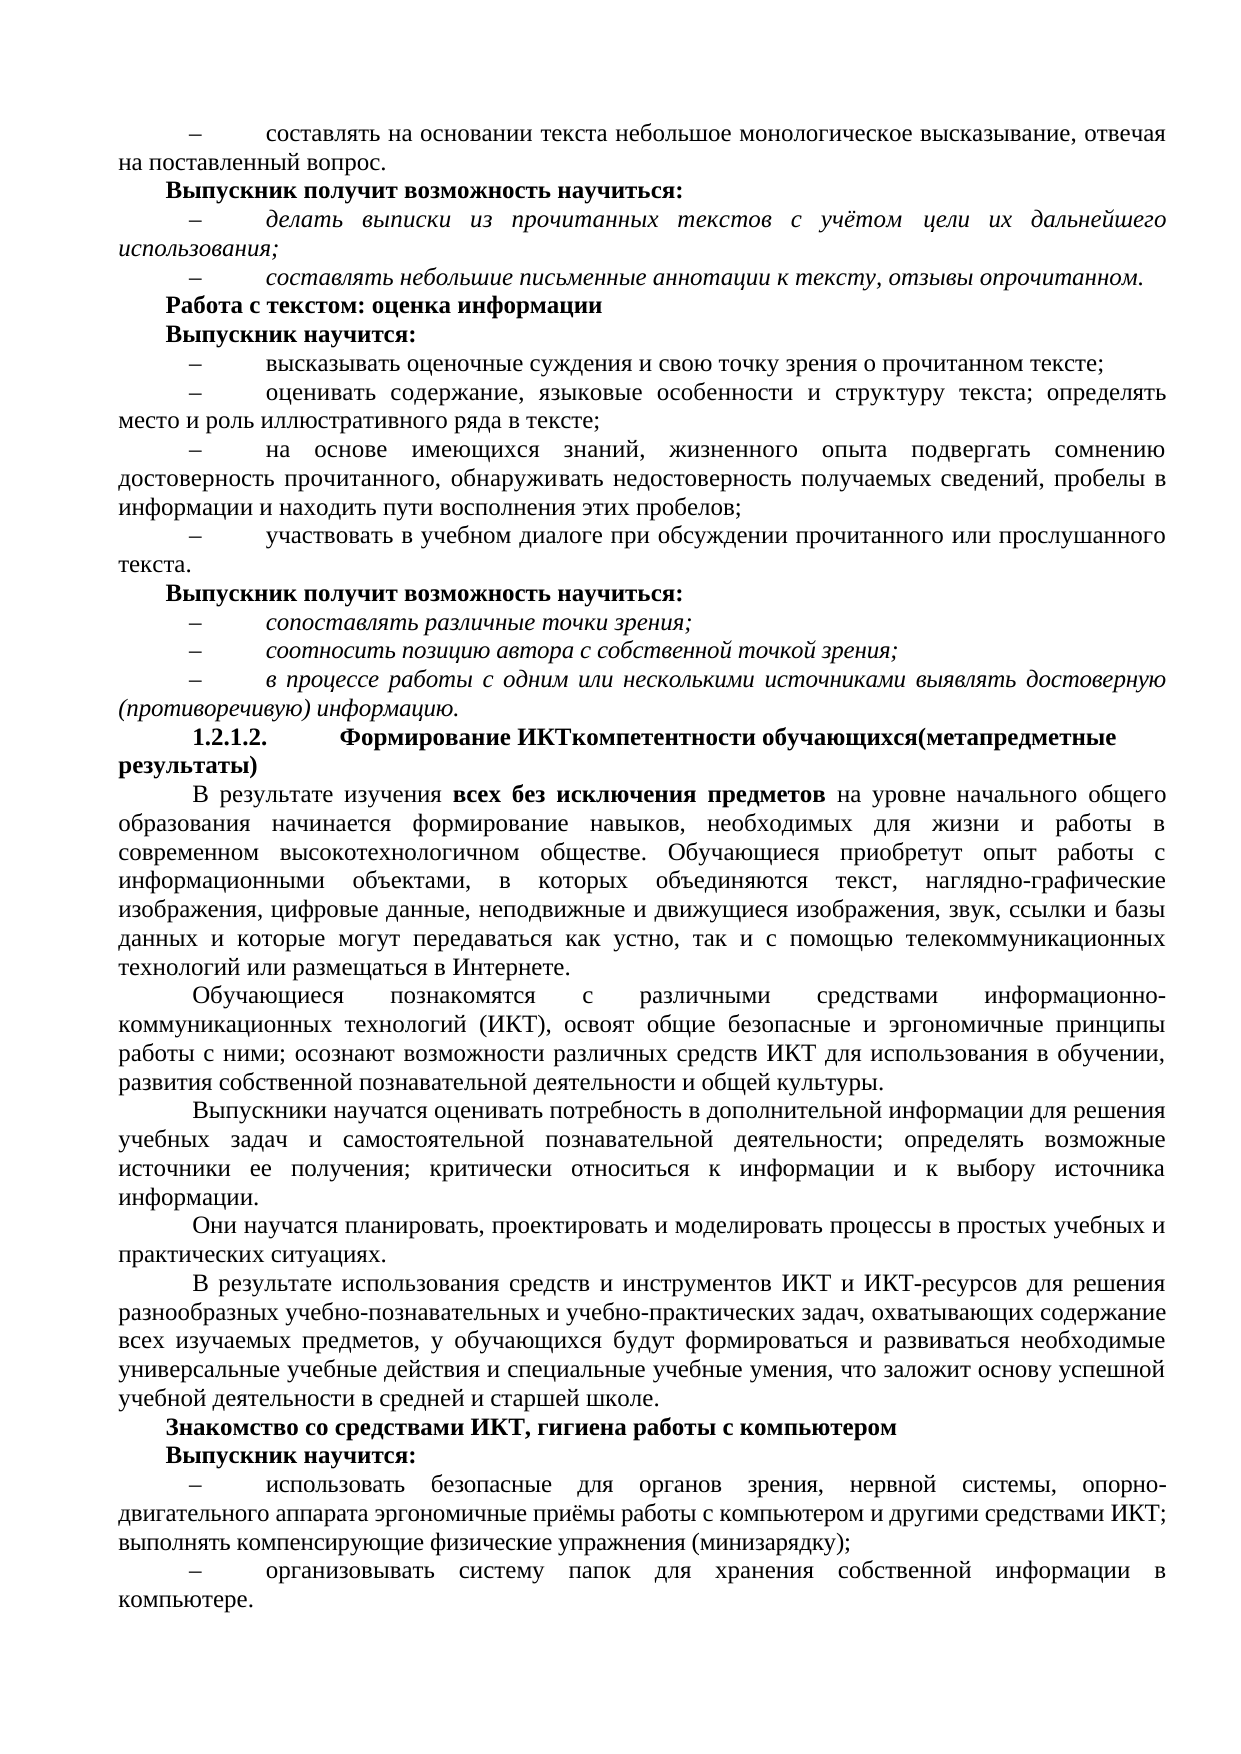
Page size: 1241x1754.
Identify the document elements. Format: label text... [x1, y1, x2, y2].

list использовать безопасные для органов зрения, нервной системы, опорно­двигательного аппарата эргономичные приёмы работы с компьютером и другими средствами ИКТ; выполнять компенсирующие физические упражнения (мини­зарядку); [118, 1469, 1167, 1556]
list организовывать систему папок для хранения собственной информации в компьютере. [118, 1556, 1167, 1613]
text Выпускники научатся оценивать потребность в дополнительной информации для решения учебных задач и самостоятельной познавательной деятельности; определять возможные источники ее получения; критически относиться к информации и к выбору источника информации. [118, 1096, 1167, 1211]
text В результате использования средств и инструментов ИКТ и ИКТ-ресурсов для решения разнообразных учебно-познавательных и учебно-практических задач, охватывающих содержание всех изучаемых предметов, у обучающихся будут формироваться и развиваться необходимые универсальные учебные действия и специальные учебные умения, что заложит основу успешной учебной деятельности в средней и старшей школе. [118, 1268, 1167, 1412]
text Знакомство со средствами ИКТ, гигиена работы с компьютером [118, 1412, 1167, 1441]
list в процессе работы с одним или несколькими источниками выявлять достоверную (противоречивую) информацию. [118, 664, 1167, 722]
list участвовать в учебном диалоге при обсуждении прочитанного или прослушанного текста. [118, 521, 1167, 578]
list составлять на основании текста небольшое монологическое высказывание, отвечая на поставленный вопрос. [118, 118, 1167, 176]
text Выпускник получит возможность научиться: [118, 578, 1167, 607]
text Они научатся планировать, проектировать и моделировать процессы в простых учебных и практических ситуациях. [118, 1211, 1167, 1268]
list составлять небольшие письменные аннотации к тексту, отзывы опрочитанном. [118, 262, 1167, 291]
list делать выписки из прочитанных текстов с учётом цели их дальнейшего использования; [118, 204, 1167, 262]
list сопоставлять различные точки зрения; [118, 607, 1167, 636]
list соотносить позицию автора с собственной точкой зрения; [118, 636, 1167, 664]
text Выпускник научится: [118, 319, 1167, 348]
text Работа с текстом: оценка информации [118, 291, 1167, 319]
list высказывать оценочные суждения и свою точку зрения о прочитанном тексте; [118, 348, 1167, 377]
list на основе имеющихся знаний, жизненного опыта подвергать сомнению достоверность прочитанного, обнаруживать недостоверность получаемых сведений, пробелы в информации и находить пути восполнения этих пробелов; [118, 434, 1167, 521]
text Обучающиеся познакомятся с различными средствами информационно-коммуникационных технологий (ИКТ), освоят общие безопасные и эргономичные принципы работы с ними; осознают возможности различных средств ИКТ для использования в обучении, развития собственной познавательной деятельности и общей культуры. [118, 981, 1167, 1096]
subtitle Формирование ИКТ­компетентности обучающихся(метапредметные результаты) [118, 722, 1167, 779]
text Выпускник получит возможность научиться: [118, 176, 1167, 204]
text В результате изучения всех без исключения предметов на уровне начального общего образования начинается формирование навыков, необходимых для жизни и работы в современном высокотехнологичном обществе. Обучающиеся приобретут опыт работы с информационными объектами, в которых объединяются текст, наглядно-графические изображения, цифровые данные, неподвижные и движущиеся изображения, звук, ссылки и базы данных и которые могут передаваться как устно, так и с помощью телекоммуникационных технологий или размещаться в Интернете. [118, 779, 1167, 981]
list оценивать содержание, языковые особенности и структуру текста; определять место и роль иллюстративного ряда в тексте; [118, 377, 1167, 434]
text Выпускник научится: [118, 1441, 1167, 1469]
